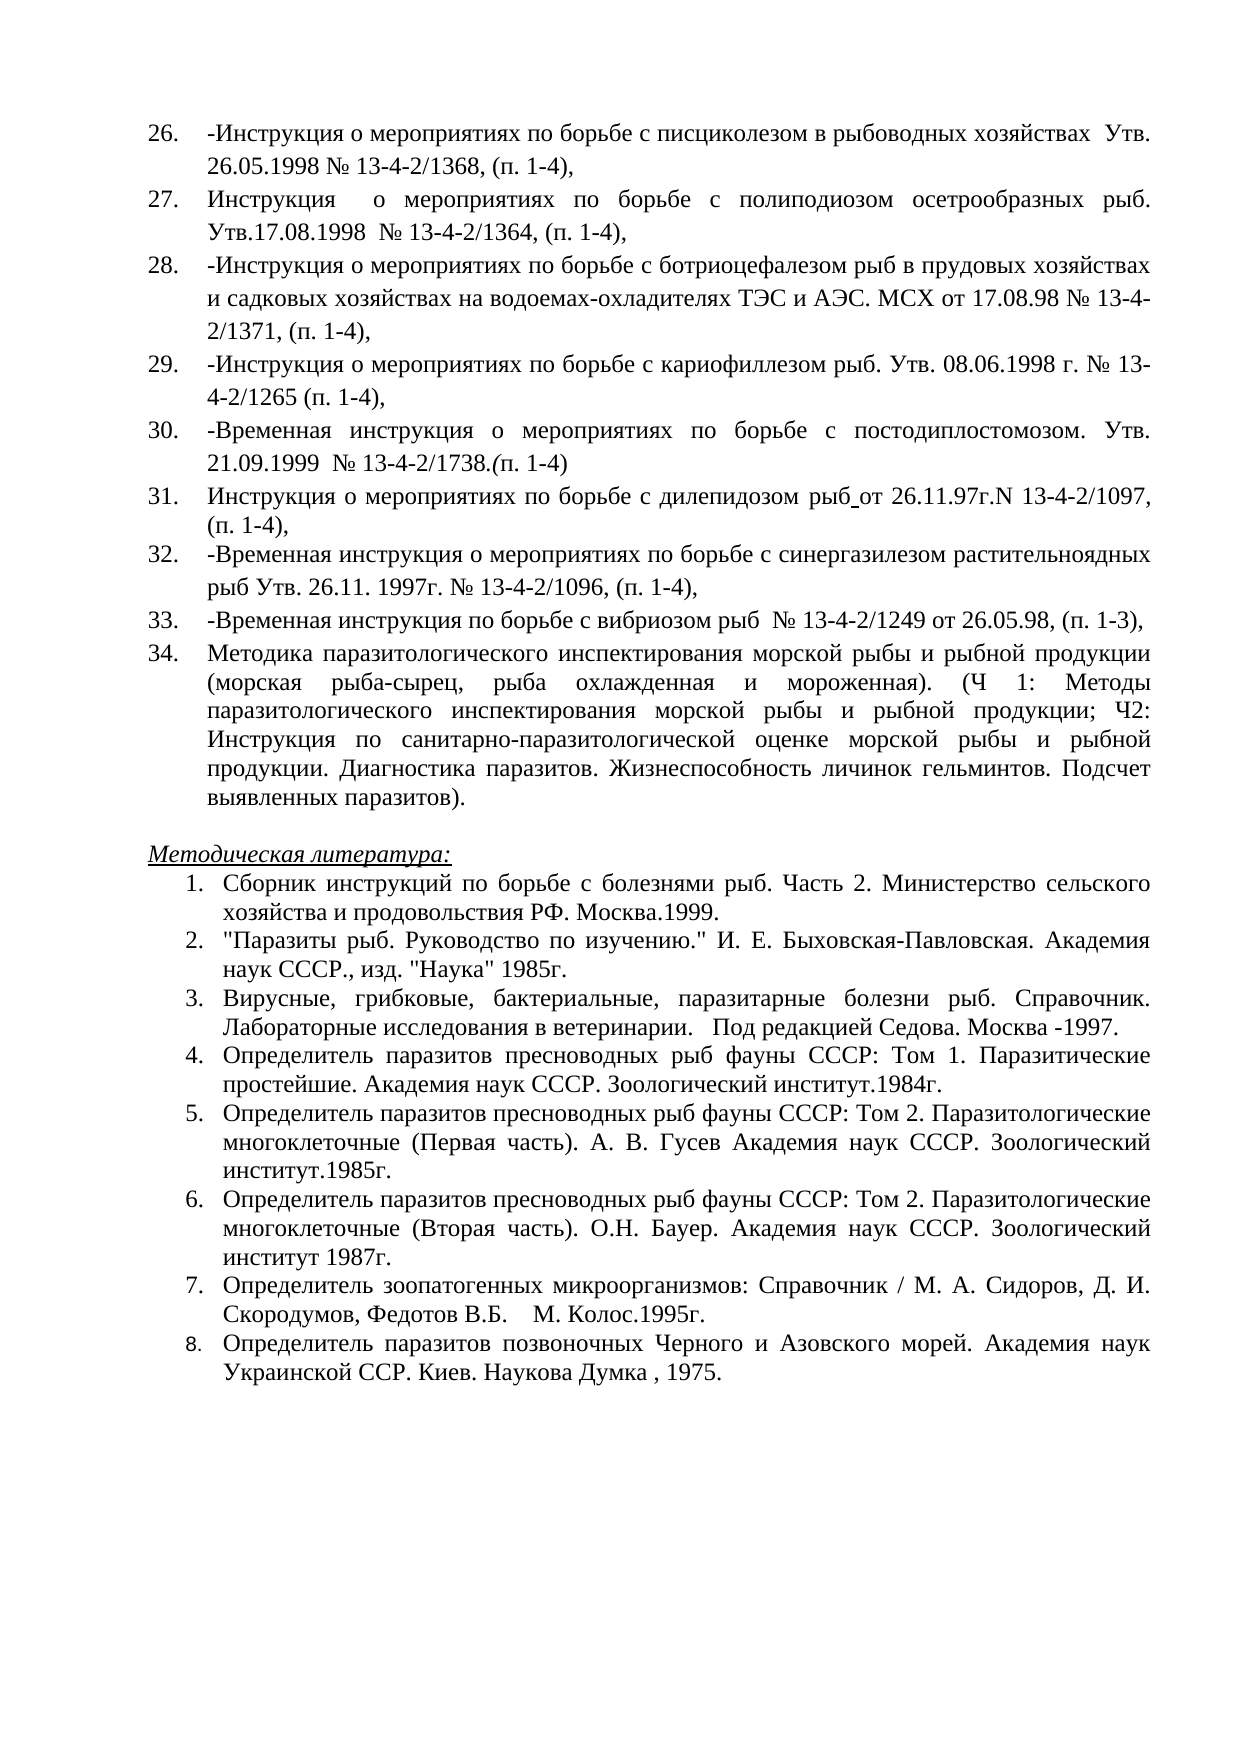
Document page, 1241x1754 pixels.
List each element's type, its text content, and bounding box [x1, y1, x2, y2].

list -Инструкция о мероприятиях по борьбе с ботриоцефалезом рыб в прудовых хозяйствах и садковых хозяйствах на водоемах-охладителях ТЭС и АЭС. МСХ от 17.08.98 № 13-4-2/1371, (п. 1-4), [148, 250, 1152, 345]
list Методика паразитологического инспектирования морской рыбы и рыбной продукции (морская рыба-сырец, рыба охлажденная и мороженная). (Ч 1: Методы паразитологического инспектирования морской рыбы и рыбной продукции; Ч2: Инструкция по санитарно-паразитологической оценке морской рыбы и рыбной продукции. Диагностика паразитов. Жизнеспособность личинок гельминтов. Подсчет выявленных паразитов). [148, 638, 1152, 810]
list Определитель паразитов пресноводных рыб фауны СССР: Том 2. Паразитологические многоклеточные (Вторая часть). О.Н. Бауер. Академия наук СССР. Зоологический институт 1987г. [185, 1184, 1152, 1270]
list -Инструкция о мероприятиях по борьбе с кариофиллезом рыб. Утв. 08.06.1998 г. № 13-4-2/1265 (п. 1-4), [148, 349, 1152, 411]
list Инструкция о мероприятиях по борьбе с полиподиозом осетрообразных рыб. Утв.17.08.1998 № 13-4-2/1364, (п. 1-4), [148, 184, 1152, 246]
list Инструкция о мероприятиях по борьбе с дилепидозом рыб от 26.11.97г.N 13-4-2/1097, (п. 1-4), [148, 481, 1152, 539]
text Методическая литература: [148, 839, 1152, 868]
list -Временная инструкция по борьбе с вибриозом рыб № 13-4-2/1249 от 26.05.98, (п. 1-3), [148, 605, 1152, 634]
list Вирусные, грибковые, бактериальные, паразитарные болезни рыб. Справочник. Лабораторные исследования в ветеринарии. Под редакцией Седова. Москва -1997. [185, 983, 1152, 1040]
list Определитель зоопатогенных микроорганизмов: Справочник / М. А. Сидоров, Д. И. Скородумов, Федотов В.Б. М. Колос.1995г. [185, 1270, 1152, 1328]
list Определитель паразитов позвоночных Черного и Азовского морей. Академия наук Украинской ССР. Киев. Наукова Думка , 1975. [185, 1328, 1152, 1385]
list -Инструкция о мероприятиях по борьбе с писциколезом в рыбоводных хозяйствах Утв. 26.05.1998 № 13-4-2/1368, (п. 1-4), [148, 118, 1152, 180]
list Сборник инструкций по борьбе с болезнями рыб. Часть 2. Министерство сельского хозяйства и продовольствия РФ. Москва.1999. [185, 868, 1152, 925]
list Определитель паразитов пресноводных рыб фауны СССР: Том 2. Паразитологические многоклеточные (Первая часть). А. В. Гусев Академия наук СССР. Зоологический институт.1985г. [185, 1098, 1152, 1184]
list -Временная инструкция о мероприятиях по борьбе с синергазилезом растительноядных рыб Утв. 26.11. 1997г. № 13-4-2/1096, (п. 1-4), [148, 539, 1152, 601]
list Определитель паразитов пресноводных рыб фауны СССР: Том 1. Паразитические простейшие. Академия наук СССР. Зоологический институт.1984г. [185, 1040, 1152, 1098]
list -Временная инструкция о мероприятиях по борьбе с постодиплостомозом. Утв. 21.09.1999 № 13-4-2/1738.(п. 1-4) [148, 415, 1152, 477]
list "Паразиты рыб. Руководство по изучению." И. Е. Быховская-Павловская. Академия наук СССР., изд. "Наука" 1985г. [185, 925, 1152, 983]
